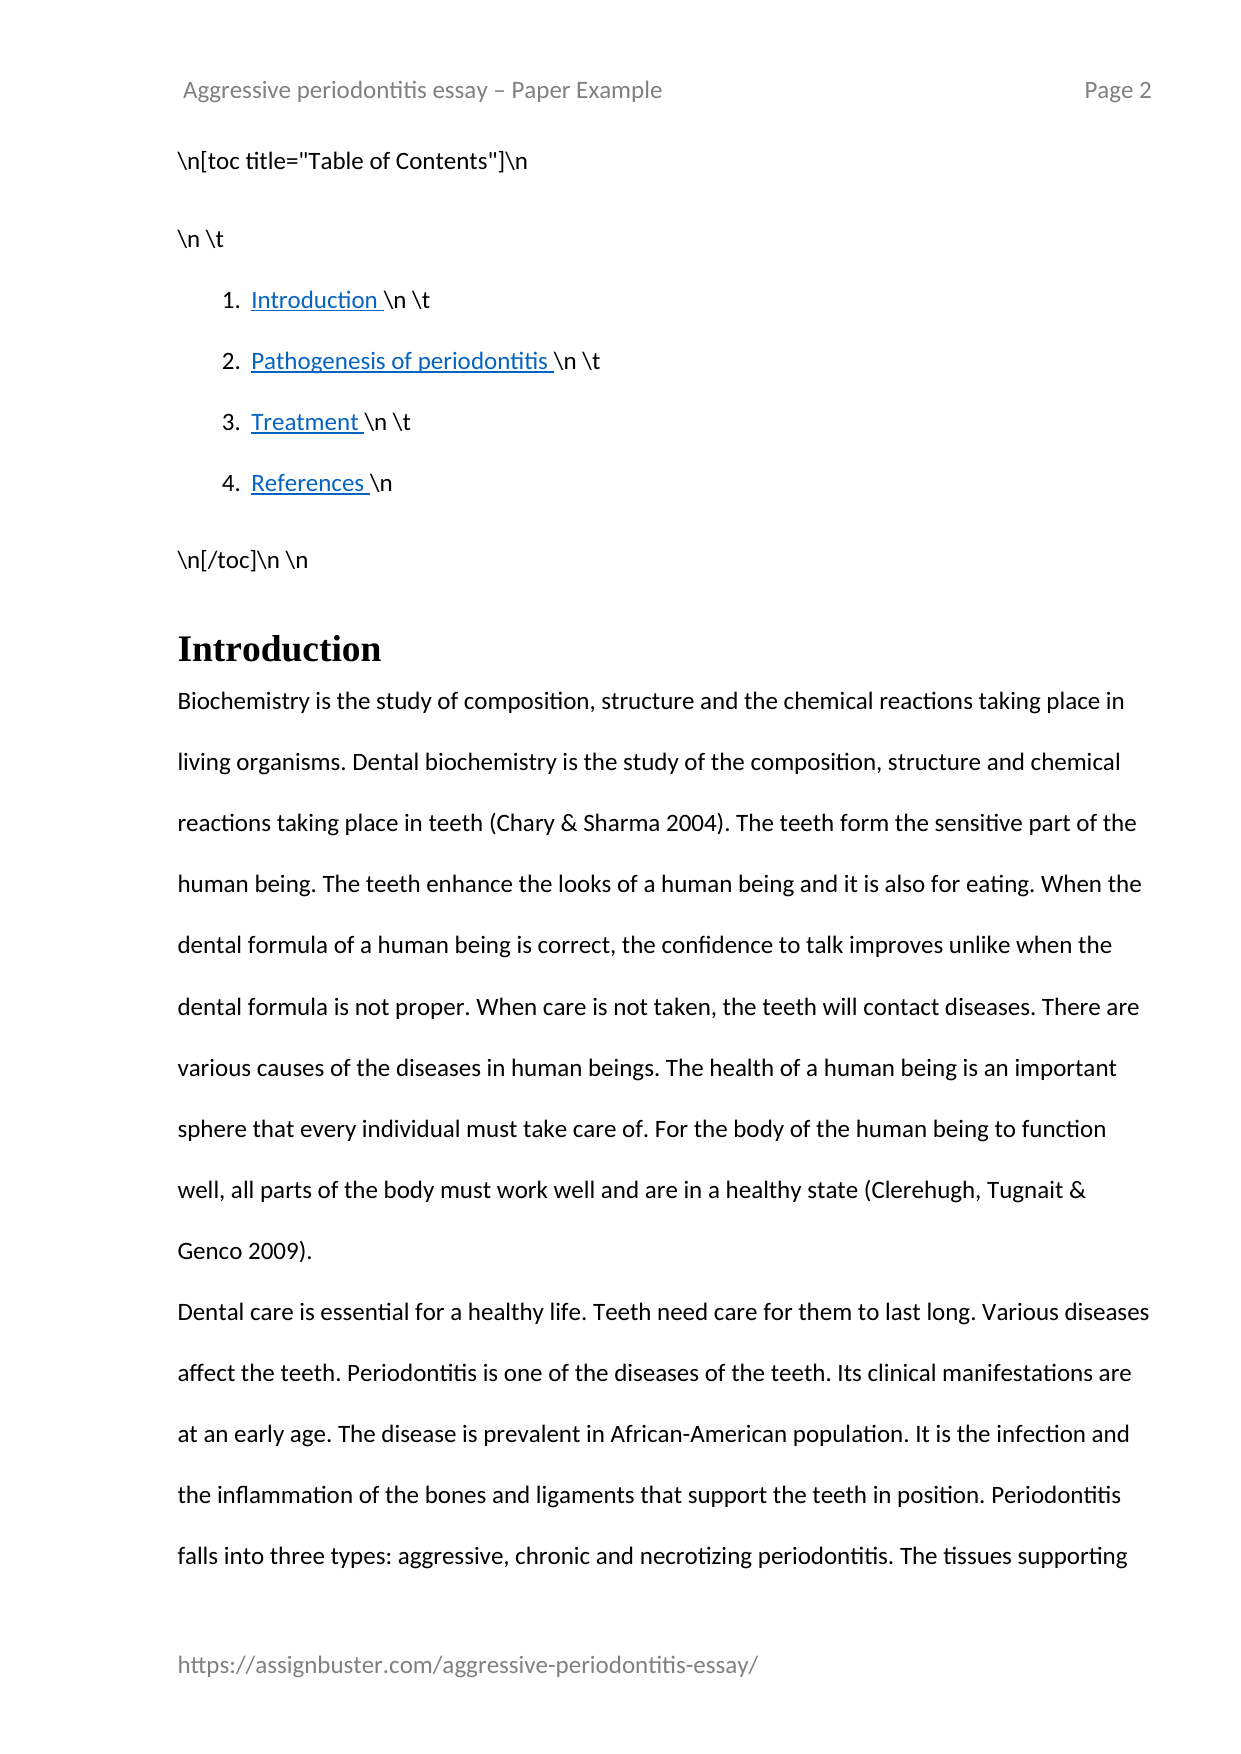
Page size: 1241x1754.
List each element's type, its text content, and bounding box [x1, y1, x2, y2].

list Pathogenesis of periodontitis \n \t [222, 345, 1152, 375]
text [177, 686, 1152, 1571]
text \n[toc title="Table of Contents"]\n [177, 145, 1152, 176]
list \n \t [177, 223, 1152, 253]
list References \n [222, 467, 1152, 497]
subtitle Introduction [177, 626, 1152, 669]
list Treatment \n \t [222, 406, 1152, 436]
list Introduction \n \t [222, 284, 1152, 314]
text \n[/toc]\n \n [177, 544, 1152, 575]
